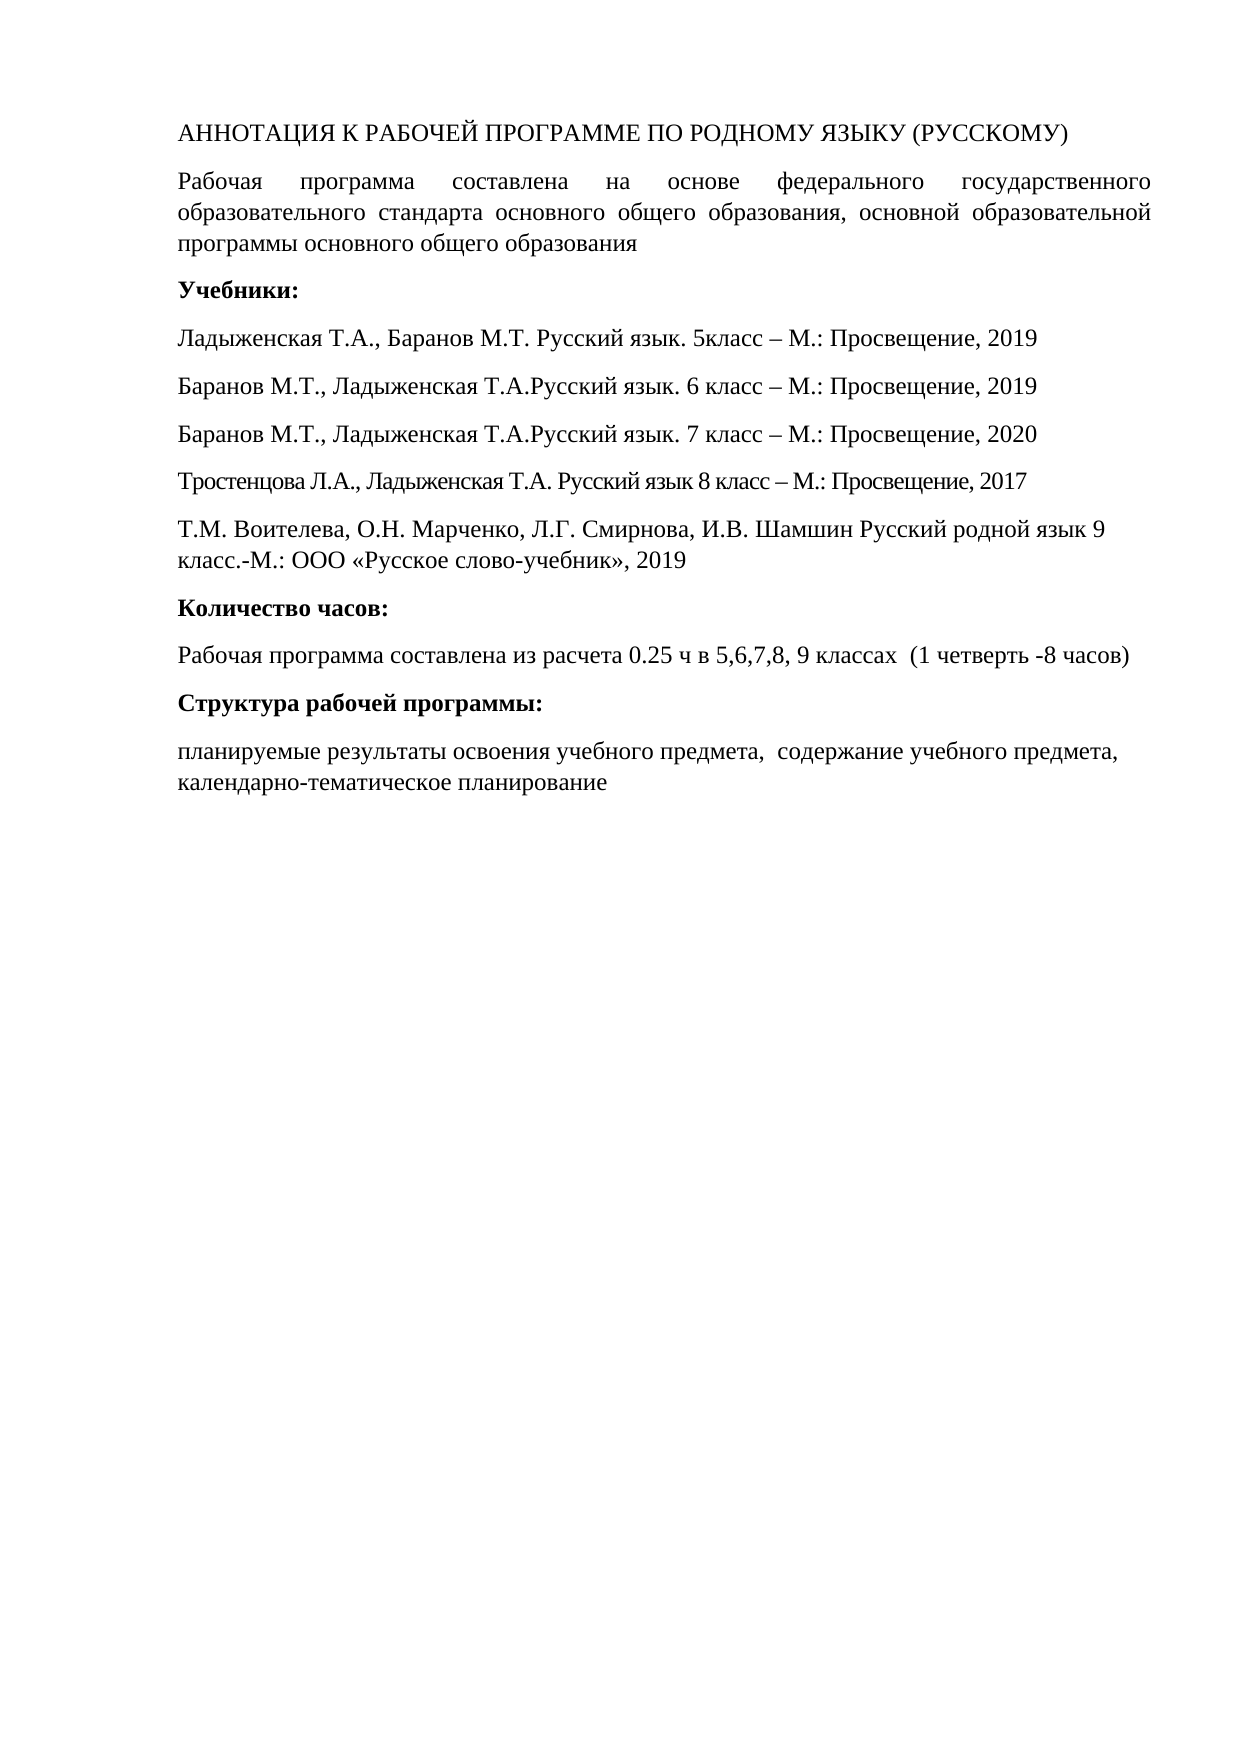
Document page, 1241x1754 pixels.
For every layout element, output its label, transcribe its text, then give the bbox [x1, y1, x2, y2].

text Баранов М.Т., Ладыженская Т.А.Русский язык. 6 класс – М.: Просвещение, 2019 [177, 371, 1152, 400]
text Рабочая программа составлена на основе федерального государственного образовательного стандарта основного общего образования, основной образовательной программы основного общего образования [177, 166, 1152, 257]
text Ладыженская Т.А., Баранов М.Т. Русский язык. 5класс – М.: Просвещение, 2019 [177, 323, 1152, 352]
text Т.М. Воителева, О.Н. Марченко, Л.Г. Смирнова, И.В. Шамшин Русский родной язык 9 класс.-М.: ООО «Русское слово-учебник», 2019 [177, 514, 1152, 574]
text Баранов М.Т., Ладыженская Т.А.Русский язык. 7 класс – М.: Просвещение, 2020 [177, 419, 1152, 447]
text Рабочая программа составлена из расчета 0.25 ч в 5,6,7,8, 9 классах (1 четверть -8 часов) [177, 641, 1152, 669]
text планируемые результаты освоения учебного предмета, содержание учебного предмета, календарно-тематическое планирование [177, 736, 1152, 796]
text Количество часов: [177, 593, 1152, 622]
text Структура рабочей программы: [177, 688, 1152, 717]
text Тростенцова Л.А., Ладыженская Т.А. Русский язык 8 класс – М.: Просвещение, 2017 [177, 466, 1152, 495]
text АННОТАЦИЯ К РАБОЧЕЙ ПРОГРАММЕ ПО РОДНОМУ ЯЗЫКУ (РУССКОМУ) [177, 118, 1152, 147]
text Учебники: [177, 276, 1152, 304]
